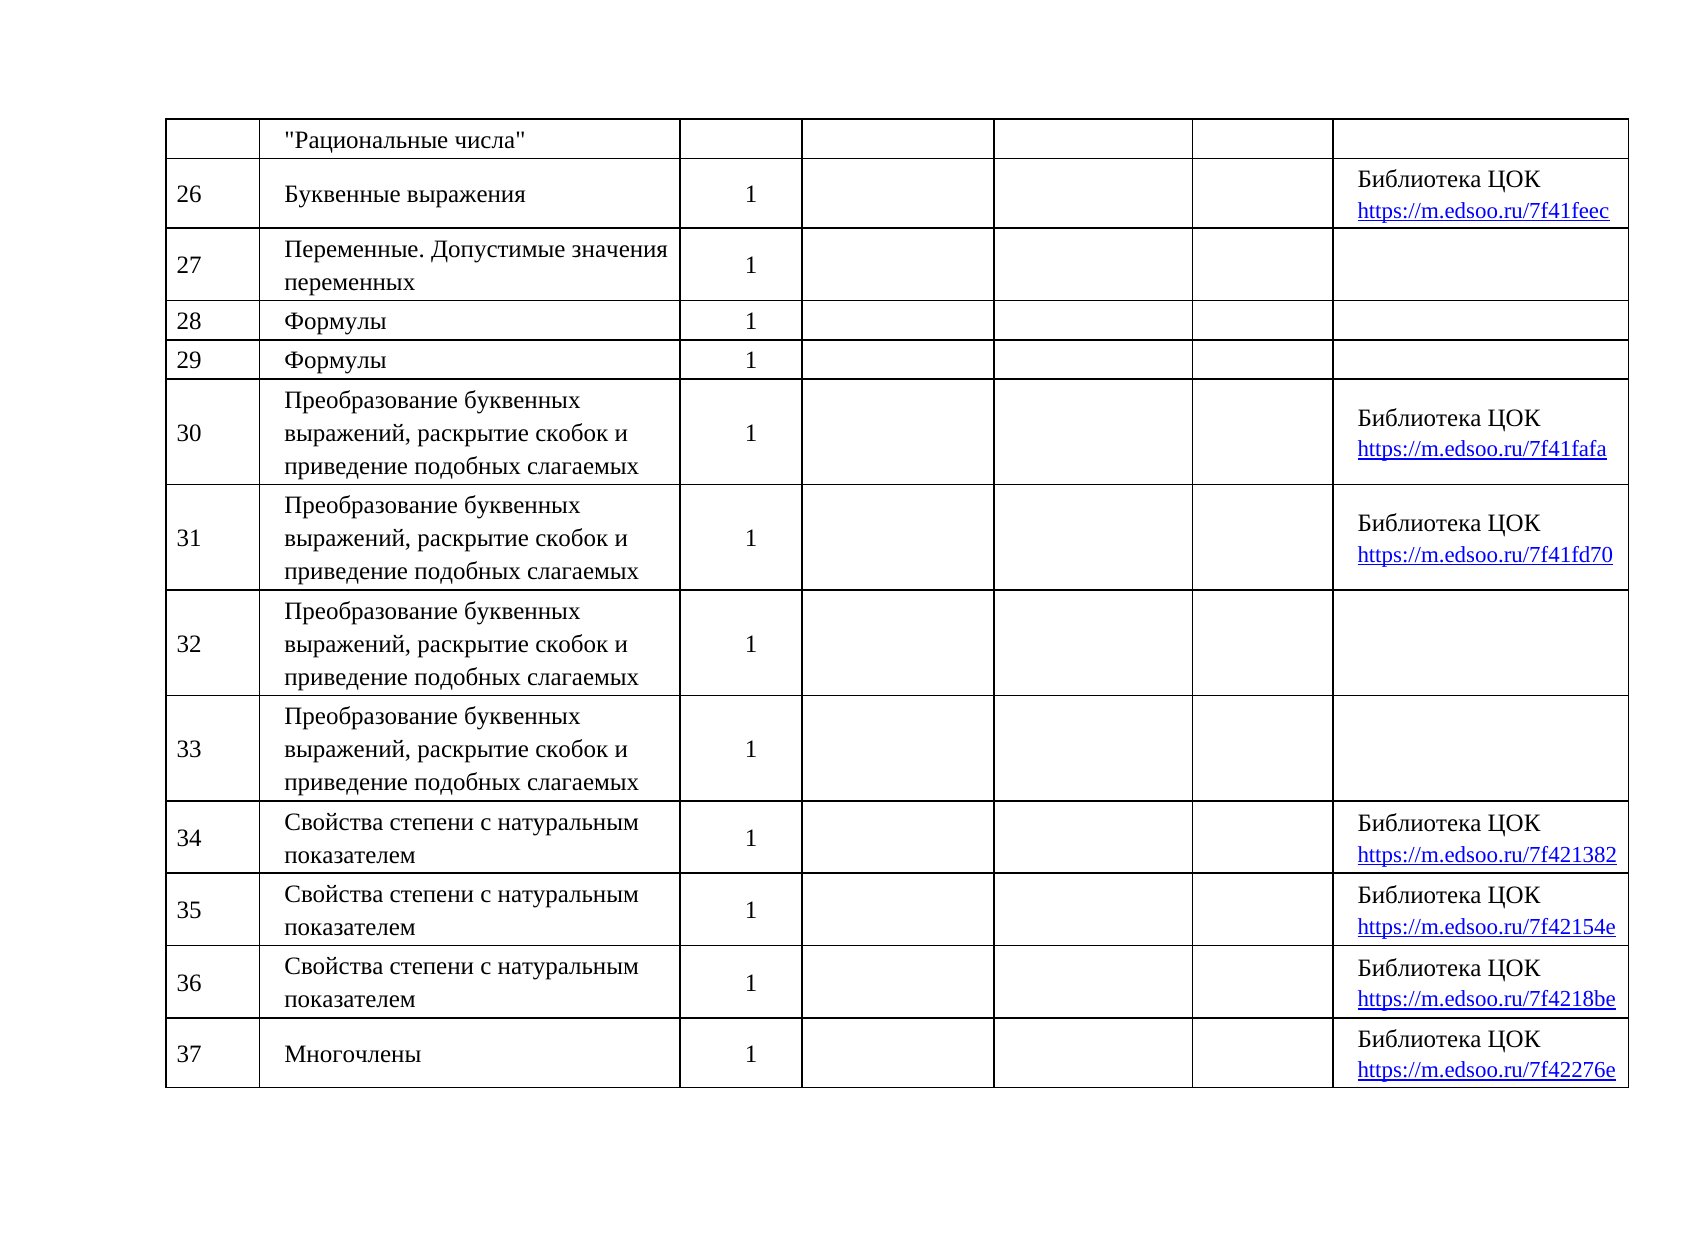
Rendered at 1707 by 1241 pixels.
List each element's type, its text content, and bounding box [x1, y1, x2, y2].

table_cell 27 [167, 229, 259, 299]
table_cell 1 [681, 301, 801, 339]
table_cell [995, 591, 1192, 694]
table_cell 30 [167, 380, 259, 484]
table_cell [1193, 485, 1332, 589]
table_cell [995, 696, 1192, 800]
table_cell 1 [681, 696, 801, 800]
table_cell Свойства степени с натуральным показателем [260, 946, 679, 1017]
table_cell Преобразование буквенных выражений, раскрытие скобок и приведение подобных слагаемых [260, 380, 679, 484]
table_cell 28 [167, 301, 259, 339]
table_cell Преобразование буквенных выражений, раскрытие скобок и приведение подобных слагаемых [260, 591, 679, 694]
table_cell 1 [803, 120, 993, 157]
table_cell 1 [681, 341, 801, 378]
table_cell [1334, 341, 1628, 378]
table_cell [1193, 591, 1332, 694]
table_cell 1 [681, 120, 801, 157]
table_cell [803, 1019, 993, 1087]
table_cell Библиотека ЦОК https://m.edsoo.ru/7f41feec [1334, 159, 1628, 227]
table_cell [995, 874, 1192, 945]
table_cell [995, 946, 1192, 1017]
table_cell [260, 120, 679, 157]
table_cell [803, 485, 993, 589]
table_cell Свойства степени с натуральным показателем [260, 874, 679, 945]
table_cell [1193, 696, 1332, 800]
table_cell 26 [167, 159, 259, 227]
table_cell 33 [167, 696, 259, 800]
table_cell Библиотека ЦОК https://m.edsoo.ru/7f4218be [1334, 946, 1628, 1017]
table_cell [995, 301, 1192, 339]
table_cell Формулы [260, 301, 679, 339]
table_cell Библиотека ЦОК https://m.edsoo.ru/7f41fd70 [1334, 485, 1628, 589]
table_cell [1193, 301, 1332, 339]
table_cell [1193, 874, 1332, 945]
table_cell 36 [167, 946, 259, 1017]
table_cell [995, 120, 1192, 157]
table_cell [1193, 946, 1332, 1017]
table_cell [1193, 341, 1332, 378]
table_cell [803, 946, 993, 1017]
table_cell [1193, 380, 1332, 484]
table_cell 37 [167, 1019, 259, 1087]
table_cell [803, 341, 993, 378]
table_cell [803, 696, 993, 800]
table_cell [803, 159, 993, 227]
table_cell Библиотека ЦОК https://m.edsoo.ru/7f42154e [1334, 874, 1628, 945]
table_cell [1193, 159, 1332, 227]
table_cell 1 [681, 946, 801, 1017]
table_cell 29 [167, 341, 259, 378]
table_cell 35 [167, 874, 259, 945]
table_cell [803, 874, 993, 945]
table_cell Переменные. Допустимые значения переменных [260, 229, 679, 299]
table_cell [803, 229, 993, 299]
table_cell [1334, 301, 1628, 339]
table_cell 1 [681, 591, 801, 694]
table_cell [995, 802, 1192, 872]
table_cell 1 [681, 1019, 801, 1087]
table_cell [803, 802, 993, 872]
table_cell Библиотека ЦОК https://m.edsoo.ru/7f41fafa [1334, 380, 1628, 484]
table_cell [995, 229, 1192, 299]
table_cell [995, 1019, 1192, 1087]
table_cell 32 [167, 591, 259, 694]
table_cell [803, 301, 993, 339]
table_cell Библиотека ЦОК https://m.edsoo.ru/7f421382 [1334, 802, 1628, 872]
table_cell Формулы [260, 341, 679, 378]
table_cell 25 [167, 120, 259, 157]
table_cell 31 [167, 485, 259, 589]
table_cell [1193, 1019, 1332, 1087]
table_cell 1 [681, 874, 801, 945]
table_cell [803, 380, 993, 484]
table_cell [995, 341, 1192, 378]
table_cell [1334, 229, 1628, 299]
table_cell Библиотека ЦОК https://m.edsoo.ru/7f42276e [1334, 1019, 1628, 1087]
table_cell 1 [681, 380, 801, 484]
table_cell 34 [167, 802, 259, 872]
table_cell Преобразование буквенных выражений, раскрытие скобок и приведение подобных слагаемых [260, 485, 679, 589]
table_cell 1 [681, 159, 801, 227]
table_cell Преобразование буквенных выражений, раскрытие скобок и приведение подобных слагаемых [260, 696, 679, 800]
table_cell [995, 380, 1192, 484]
table_cell 1 [681, 229, 801, 299]
table_cell [1193, 229, 1332, 299]
table_cell 1 [681, 485, 801, 589]
table_cell [1334, 696, 1628, 800]
table_cell [1193, 120, 1332, 157]
table_cell Многочлены [260, 1019, 679, 1087]
table_cell Свойства степени с натуральным показателем [260, 802, 679, 872]
table_cell [1193, 802, 1332, 872]
table_cell Буквенные выражения [260, 159, 679, 227]
table_cell 1 [681, 802, 801, 872]
table_cell [1334, 120, 1628, 157]
table_cell [803, 591, 993, 694]
table_cell [995, 485, 1192, 589]
table_cell [995, 159, 1192, 227]
table_cell [1334, 591, 1628, 694]
